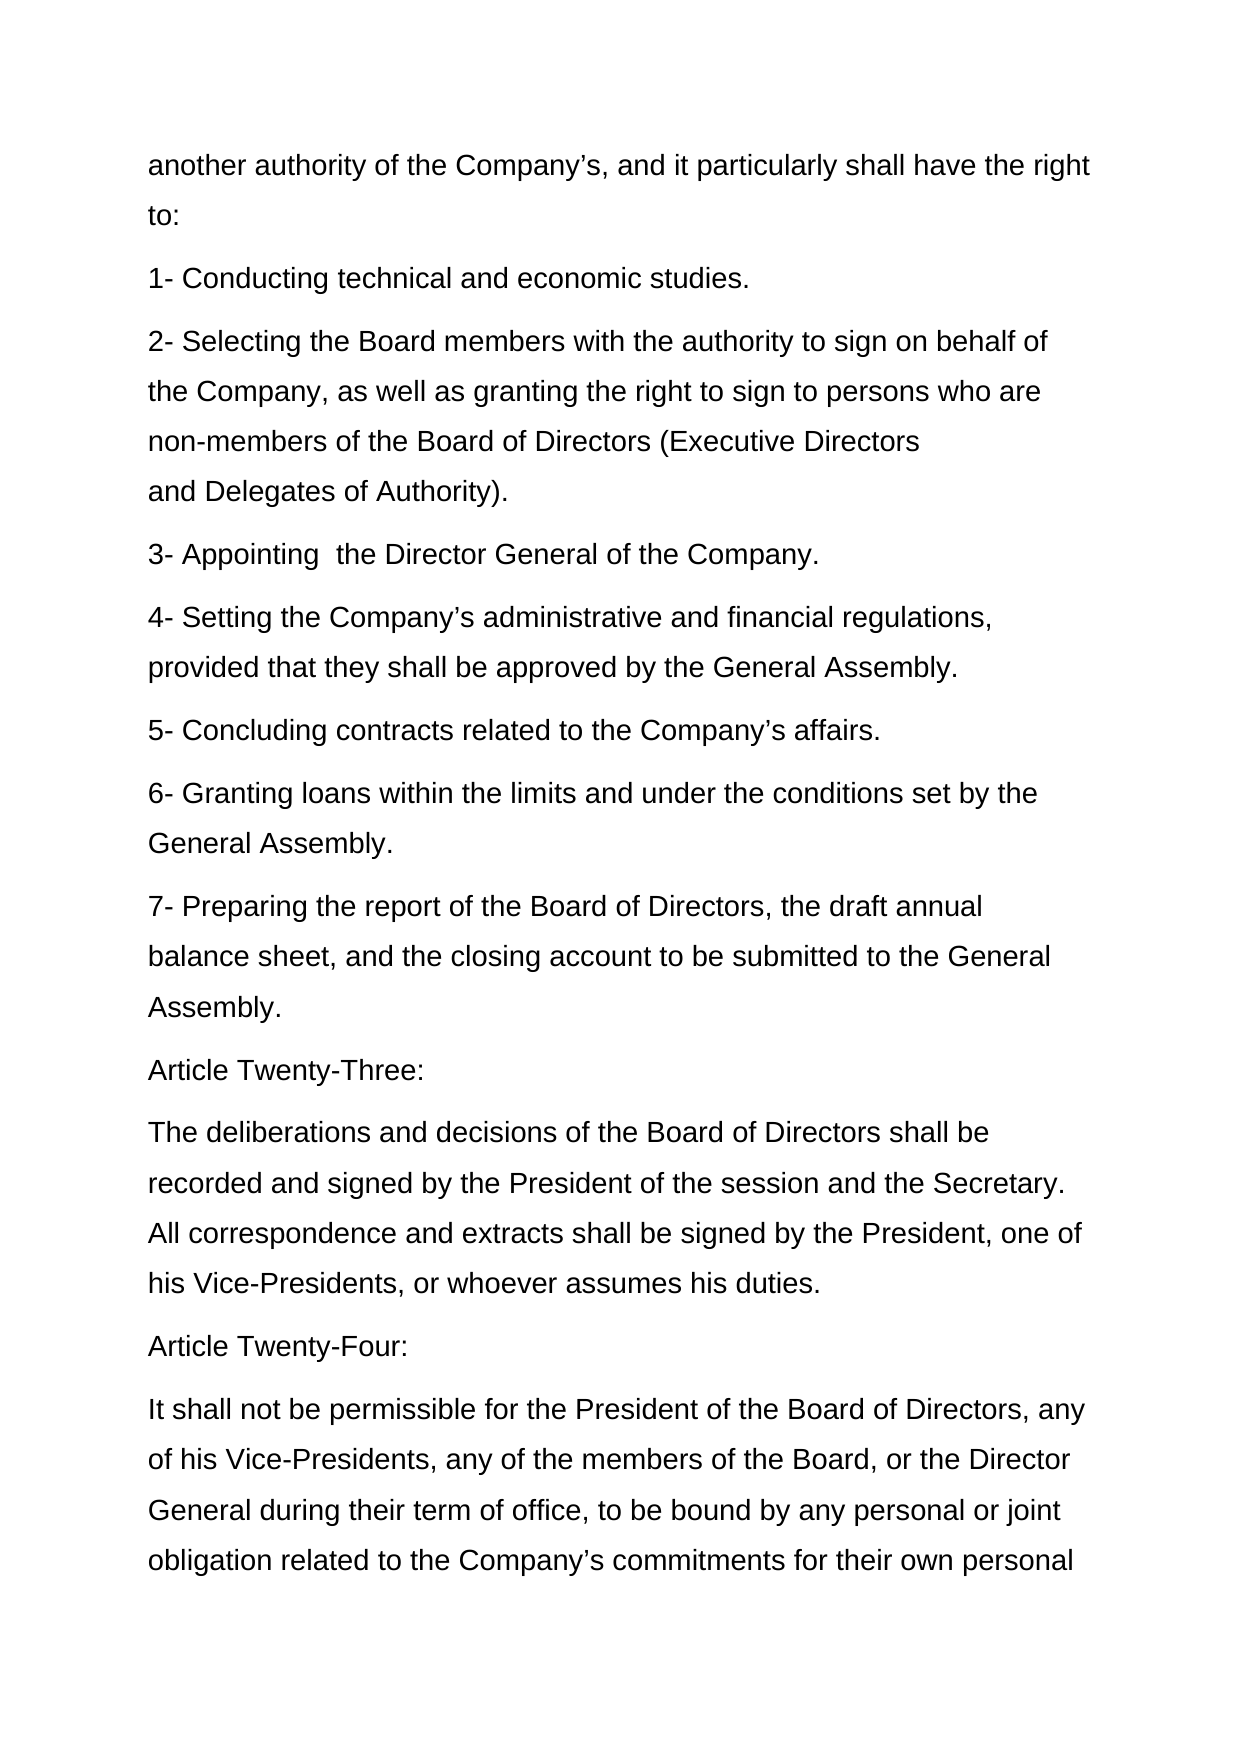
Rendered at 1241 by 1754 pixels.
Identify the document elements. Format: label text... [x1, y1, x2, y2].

text The deliberations and decisions of the Board of Directors shall be recorded and signed by the President of the session and the Secretary. All correspondence and extracts shall be signed by the President, one of his Vice-Presidents, or whoever assumes his duties. [148, 1115, 1093, 1300]
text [148, 148, 1093, 231]
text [148, 1392, 1093, 1576]
text 2- Selecting the Board members with the authority to sign on behalf of the Company, as well as granting the right to sign to persons who are non-members of the Board of Directors (Executive Directors and Delegates of Authority). [148, 323, 1093, 508]
text 4- Setting the Company’s administrative and financial regulations, provided that they shall be approved by the General Assembly. [148, 600, 1093, 684]
text Article Twenty-Three: [148, 1053, 1093, 1086]
text 1- Conducting technical and economic studies. [148, 261, 1093, 294]
text 6- Granting loans within the limits and under the conditions set by the General Assembly. [148, 776, 1093, 860]
text 7- Preparing the report of the Board of Directors, the draft annual balance sheet, and the closing account to be submitted to the General Assembly. [148, 889, 1093, 1023]
text Article Twenty-Four: [148, 1329, 1093, 1363]
text 3- Appointing the Director General of the Company. [148, 537, 1093, 571]
text 5- Concluding contracts related to the Company’s affairs. [148, 713, 1093, 747]
